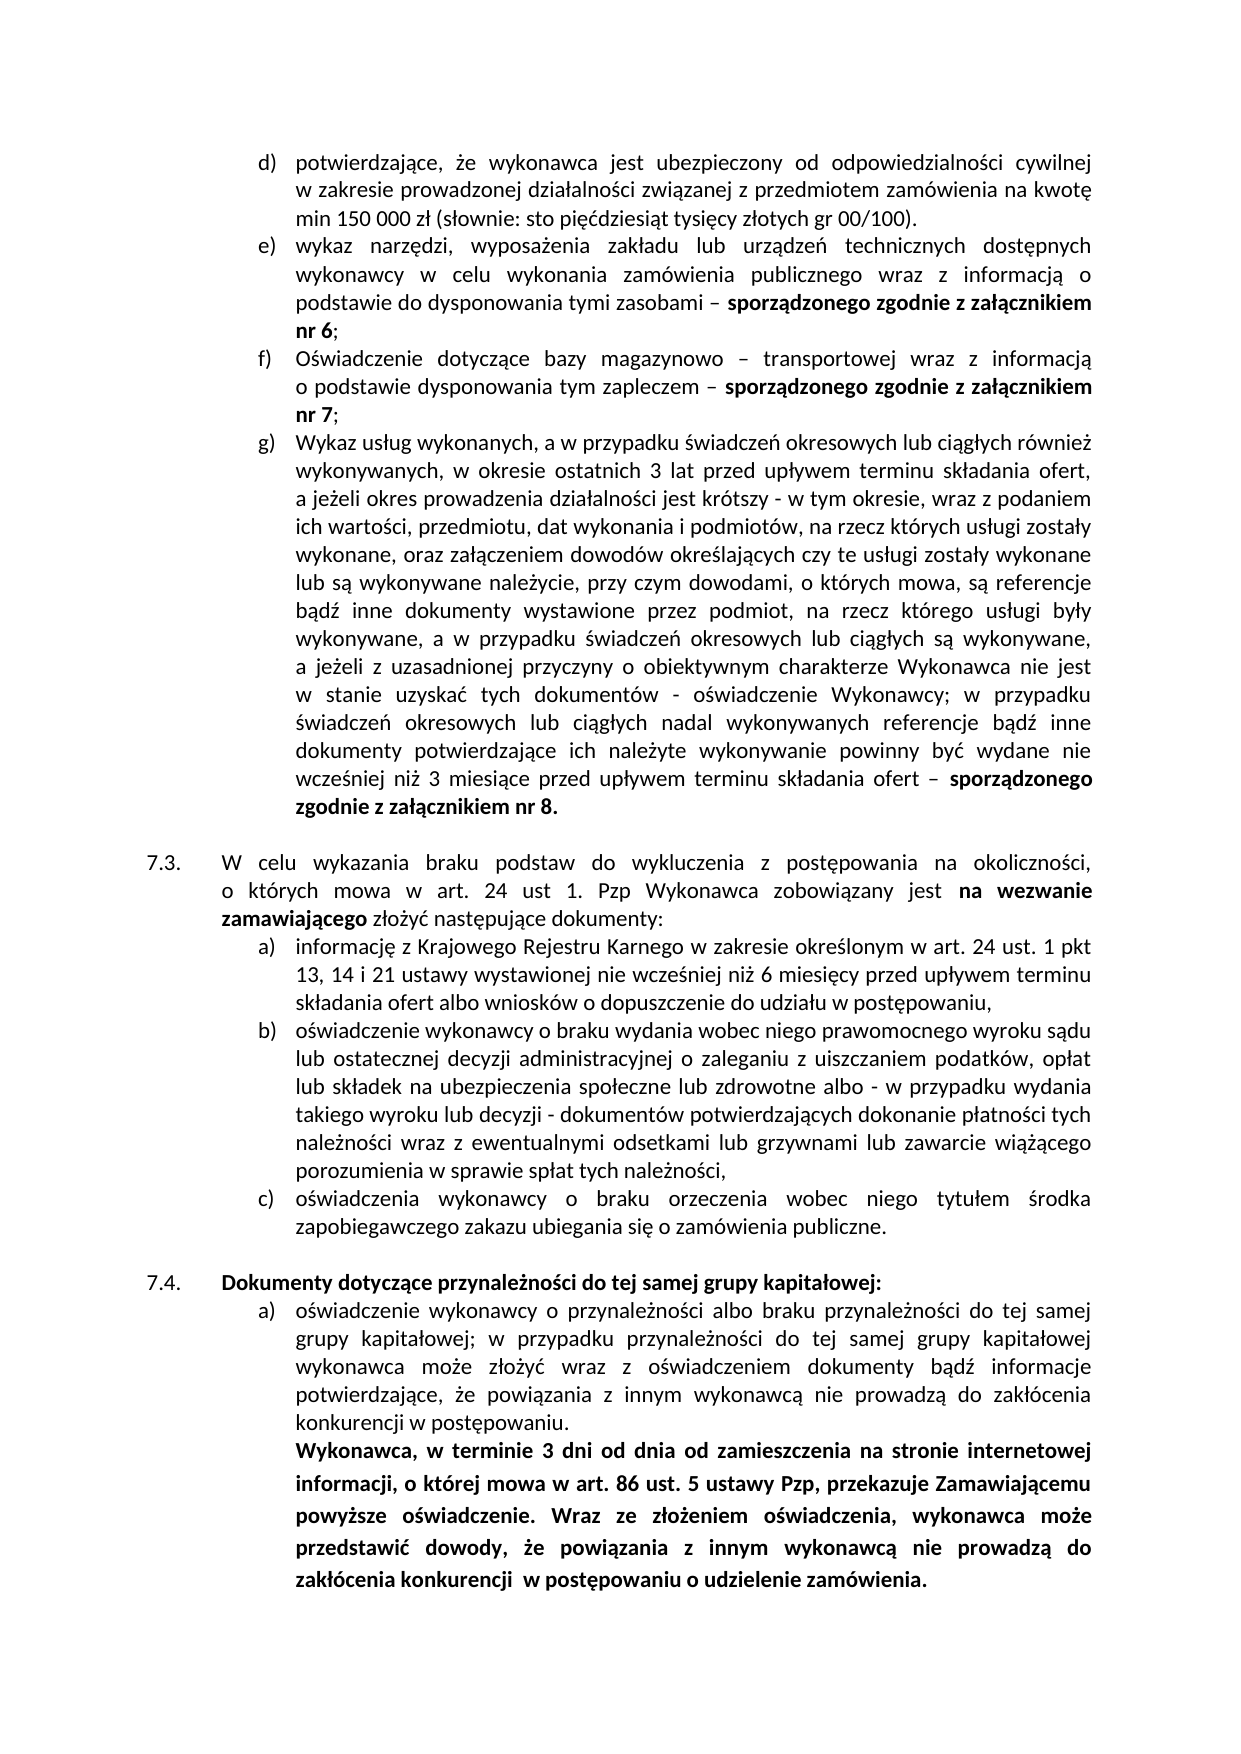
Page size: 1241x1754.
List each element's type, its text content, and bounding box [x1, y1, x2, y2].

list Dokumenty dotyczące przynależności do tej samej grupy kapitałowej: [146, 1268, 1093, 1296]
list W celu wykazania braku podstaw do wykluczenia z postępowania na okoliczności, o których mowa w art. 24 ust 1. Pzp Wykonawca zobowiązany jest na wezwanie zamawiającego złożyć następujące dokumenty: [146, 848, 1093, 932]
list oświadczenia wykonawcy o braku orzeczenia wobec niego tytułem środka zapobiegawczego zakazu ubiegania się o zamówienia publiczne. [258, 1184, 1093, 1240]
list oświadczenie wykonawcy o przynależności albo braku przynależności do tej samej grupy kapitałowej; w przypadku przynależności do tej samej grupy kapitałowej wykonawca może złożyć wraz z oświadczeniem dokumenty bądź informacje potwierdzające, że powiązania z innym wykonawcą nie prowadzą do zakłócenia konkurencji w postępowaniu. [258, 1296, 1093, 1437]
list wykaz narzędzi, wyposażenia zakładu lub urządzeń technicznych dostępnych wykonawcy w celu wykonania zamówienia publicznego wraz z informacją o podstawie do dysponowania tymi zasobami – sporządzonego zgodnie z załącznikiem nr 6; [258, 232, 1093, 344]
list potwierdzające, że wykonawca jest ubezpieczony od odpowiedzialności cywilnej w zakresie prowadzonej działalności związanej z przedmiotem zamówienia na kwotę min 150 000 zł (słownie: sto pięćdziesiąt tysięcy złotych gr 00/100). [258, 148, 1093, 232]
list oświadczenie wykonawcy o braku wydania wobec niego prawomocnego wyroku sądu lub ostatecznej decyzji administracyjnej o zaleganiu z uiszczaniem podatków, opłat lub składek na ubezpieczenia społeczne lub zdrowotne albo - w przypadku wydania takiego wyroku lub decyzji - dokumentów potwierdzających dokonanie płatności tych należności wraz z ewentualnymi odsetkami lub grzywnami lub zawarcie wiążącego porozumienia w sprawie spłat tych należności, [258, 1016, 1093, 1184]
list informację z Krajowego Rejestru Karnego w zakresie określonym w art. 24 ust. 1 pkt 13, 14 i 21 ustawy wystawionej nie wcześniej niż 6 miesięcy przed upływem terminu składania ofert albo wniosków o dopuszczenie do udziału w postępowaniu, [258, 932, 1093, 1016]
list Wykonawca, w terminie 3 dni od dnia od zamieszczenia na stronie internetowej informacji, o której mowa w art. 86 ust. 5 ustawy Pzp, przekazuje Zamawiającemu powyższe oświadczenie. Wraz ze złożeniem oświadczenia, wykonawca może przedstawić dowody, że powiązania z innym wykonawcą nie prowadzą do zakłócenia konkurencji w postępowaniu o udzielenie zamówienia. [295, 1437, 1093, 1593]
list Oświadczenie dotyczące bazy magazynowo – transportowej wraz z informacją o podstawie dysponowania tym zapleczem – sporządzonego zgodnie z załącznikiem nr 7; [258, 344, 1093, 428]
list Wykaz usług wykonanych, a w przypadku świadczeń okresowych lub ciągłych również wykonywanych, w okresie ostatnich 3 lat przed upływem terminu składania ofert, a jeżeli okres prowadzenia działalności jest krótszy - w tym okresie, wraz z podaniem ich wartości, przedmiotu, dat wykonania i podmiotów, na rzecz których usługi zostały wykonane, oraz załączeniem dowodów określających czy te usługi zostały wykonane lub są wykonywane należycie, przy czym dowodami, o których mowa, są referencje bądź inne dokumenty wystawione przez podmiot, na rzecz którego usługi były wykonywane, a w przypadku świadczeń okresowych lub ciągłych są wykonywane, a jeżeli z uzasadnionej przyczyny o obiektywnym charakterze Wykonawca nie jest w stanie uzyskać tych dokumentów - oświadczenie Wykonawcy; w przypadku świadczeń okresowych lub ciągłych nadal wykonywanych referencje bądź inne dokumenty potwierdzające ich należyte wykonywanie powinny być wydane nie wcześniej niż 3 miesiące przed upływem terminu składania ofert – sporządzonego zgodnie z załącznikiem nr 8. [258, 428, 1093, 820]
